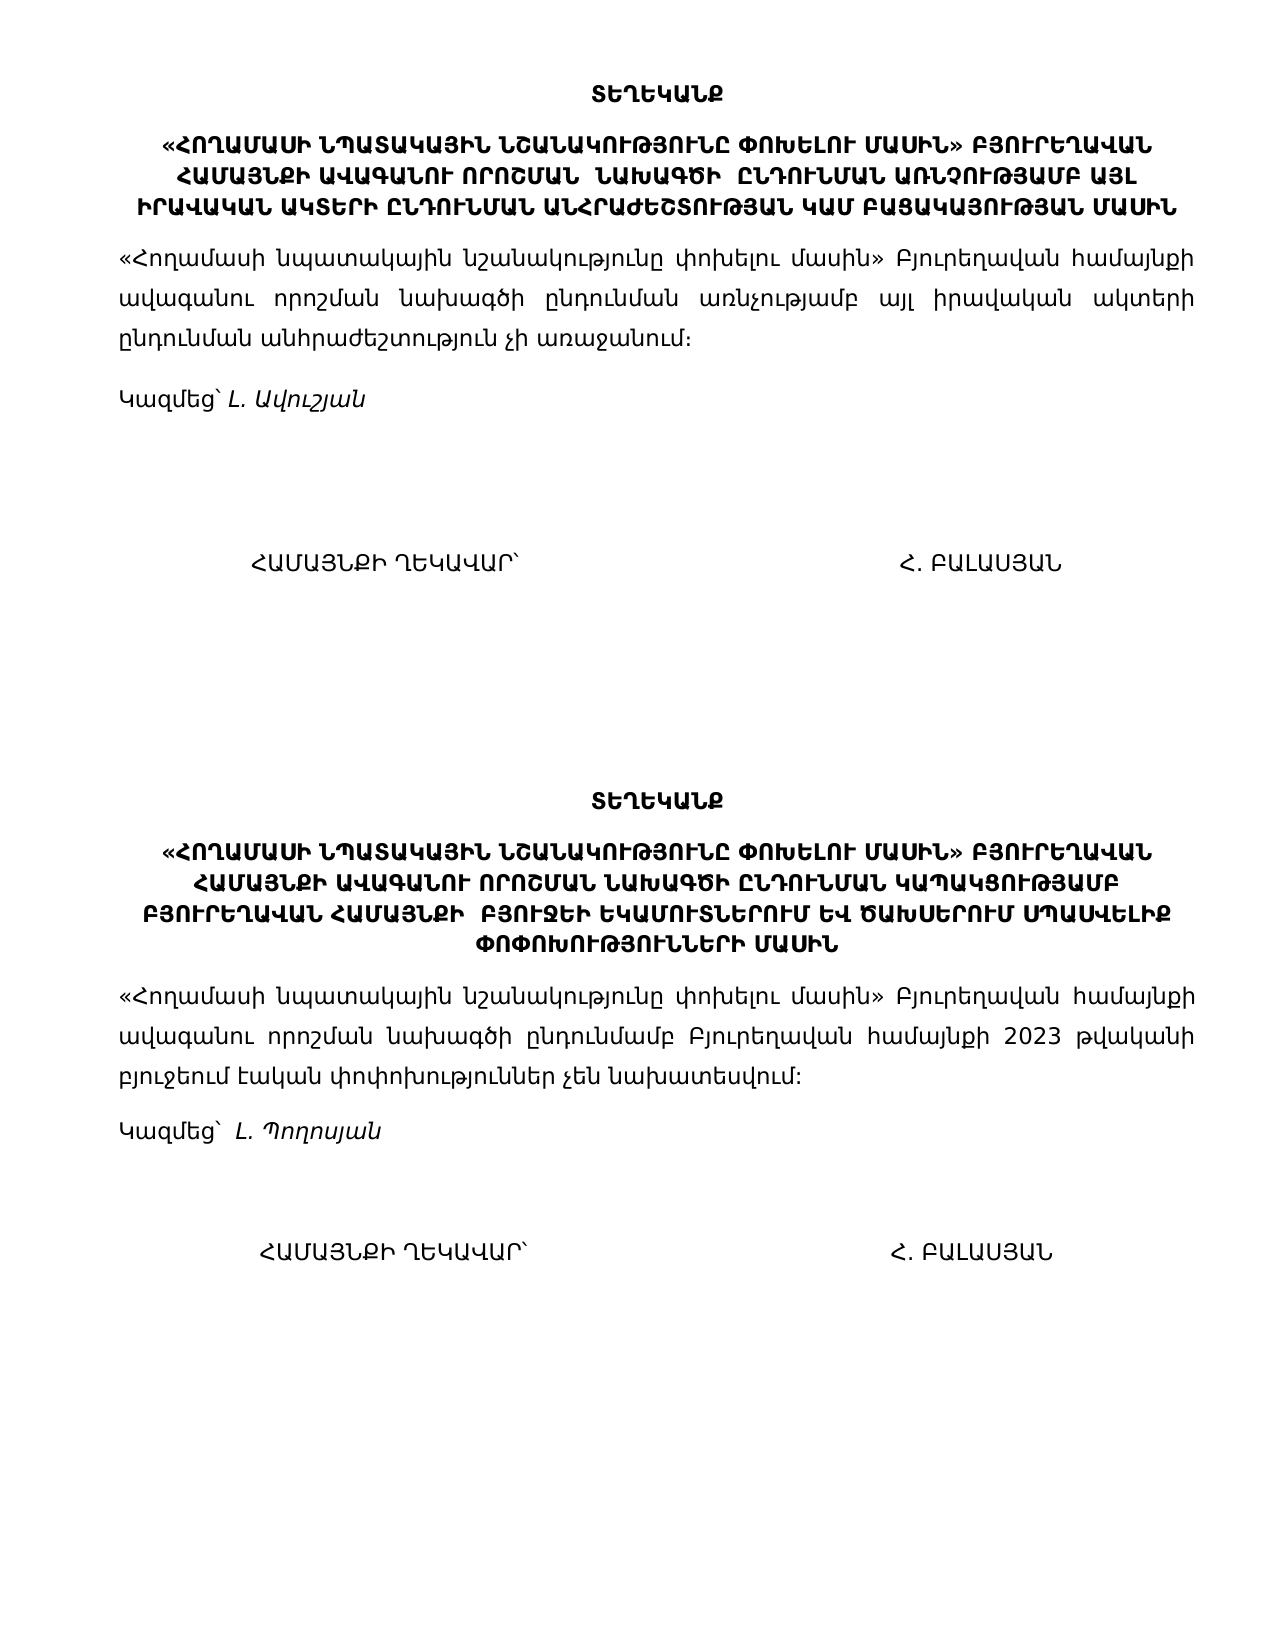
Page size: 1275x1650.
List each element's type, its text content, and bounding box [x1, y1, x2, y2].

text ՏԵՂԵԿԱՆՔ [118, 81, 1196, 108]
text «Հողամասի նպատակային նշանակությունը փոխելու մասին» Բյուրեղավան համայնքի ավագանու որոշման նախագծի ընդունմամբ Բյուրեղավան համայնքի 2023 թվականի բյուջեում էական փոփոխություններ չեն նախատեսվում: [118, 983, 1196, 1089]
text «ՀՈՂԱՄԱՍԻ ՆՊԱՏԱԿԱՅԻՆ ՆՇԱՆԱԿՈՒԹՅՈՒՆԸ ՓՈԽԵԼՈՒ ՄԱՍԻՆ» ԲՅՈՒՐԵՂԱՎԱՆ ՀԱՄԱՅՆՔԻ ԱՎԱԳԱՆՈՒ ՈՐՈՇՄԱՆ ՆԱԽԱԳԾԻ ԸՆԴՈՒՆՄԱՆ ԱՌՆՉՈՒԹՅԱՄԲ ԱՅԼ ԻՐԱՎԱԿԱՆ ԱԿՏԵՐԻ ԸՆԴՈՒՆՄԱՆ ԱՆՀՐԱԺԵՇՏՈՒԹՅԱՆ ԿԱՄ ԲԱՑԱԿԱՅՈՒԹՅԱՆ ՄԱՍԻՆ [118, 132, 1196, 220]
text ՀԱՄԱՅՆՔԻ ՂԵԿԱՎԱՐ՝ Հ. ԲԱԼԱՍՅԱՆ [118, 1239, 1196, 1266]
text ՏԵՂԵԿԱՆՔ [118, 788, 1196, 815]
text «ՀՈՂԱՄԱՍԻ ՆՊԱՏԱԿԱՅԻՆ ՆՇԱՆԱԿՈՒԹՅՈՒՆԸ ՓՈԽԵԼՈՒ ՄԱՍԻՆ» ԲՅՈՒՐԵՂԱՎԱՆ ՀԱՄԱՅՆՔԻ ԱՎԱԳԱՆՈՒ ՈՐՈՇՄԱՆ ՆԱԽԱԳԾԻ ԸՆԴՈՒՆՄԱՆ ԿԱՊԱԿՑՈՒԹՅԱՄԲ ԲՅՈՒՐԵՂԱՎԱՆ ՀԱՄԱՅՆՔԻ ԲՅՈՒՋԵԻ ԵԿԱՄՈՒՏՆԵՐՈՒՄ ԵՎ ԾԱԽՍԵՐՈՒՄ ՍՊԱՍՎԵԼԻՔ ՓՈՓՈԽՈՒԹՅՈՒՆՆԵՐԻ ՄԱՍԻՆ [118, 839, 1196, 958]
text Կազմեց՝ Լ. Ավուշյան [118, 386, 1196, 413]
text «Հողամասի նպատակային նշանակությունը փոխելու մասին» Բյուրեղավան համայնքի ավագանու որոշման նախագծի ընդունման առնչությամբ այլ իրավական ակտերի ընդունման անհրաժեշտություն չի առաջանում։ [118, 245, 1196, 352]
text Կազմեց՝ Լ. Պողոսյան [118, 1118, 1196, 1144]
text ՀԱՄԱՅՆՔԻ ՂԵԿԱՎԱՐ՝ Հ. ԲԱԼԱՍՅԱՆ [118, 550, 1196, 576]
